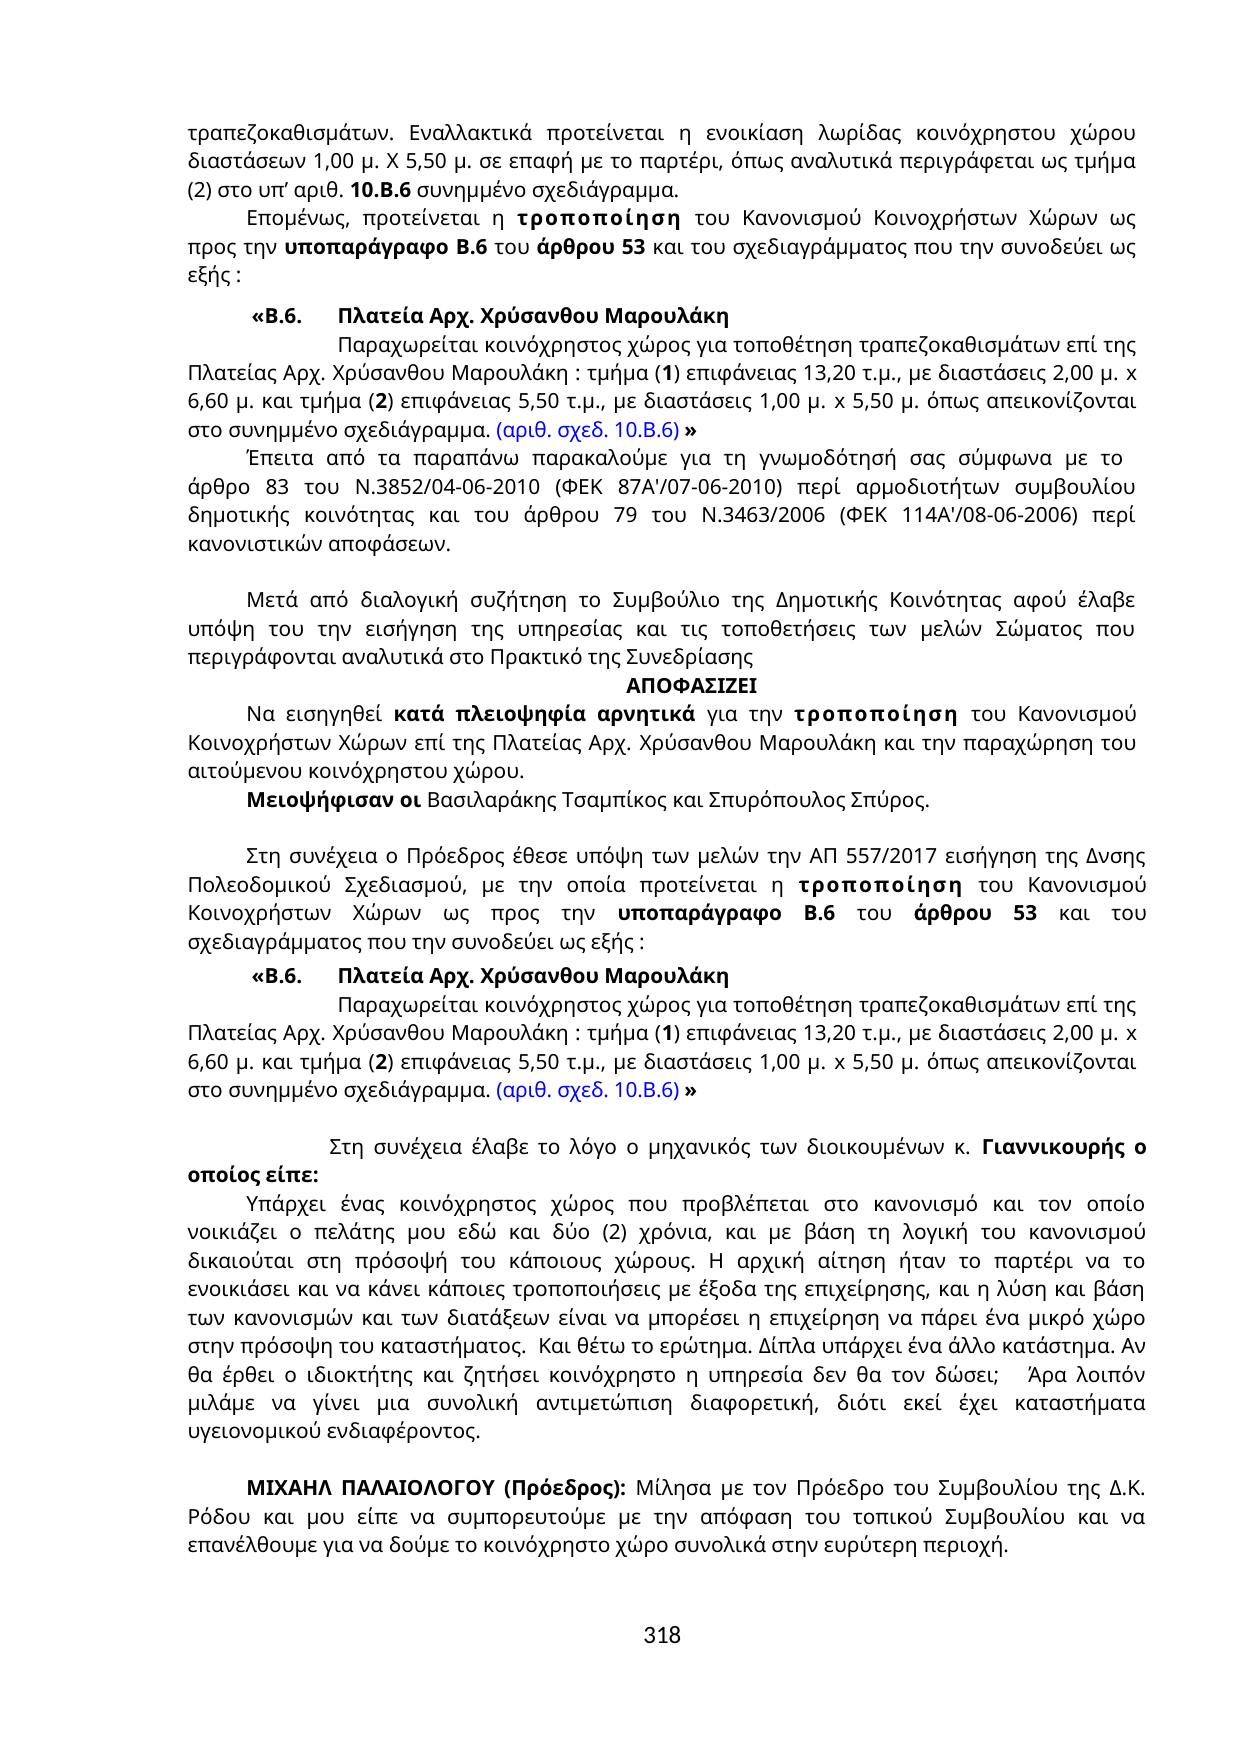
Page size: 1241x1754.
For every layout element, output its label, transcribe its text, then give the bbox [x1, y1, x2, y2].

text Παραχωρείται κοινόχρηστος χώρος για τοποθέτηση τραπεζοκαθισμάτων επί της Πλατείας Αρχ. Χρύσανθου Μαρουλάκη : τμήμα (1) επιφάνειας 13,20 τ.μ., με διαστάσεις x 6,60 μ. και τμήμα (2) επιφάνειας 5,50 τ.μ., με διαστάσεις 1,00 μ. x 5,50 μ. όπως απεικονίζονται στο συνημμένο σχεδιάγραμμα. (αριθ. σχεδ. 10.Β.6) » [187, 330, 1137, 443]
text Στη συνέχεια ο Πρόεδρος έθεσε υπόψη των μελών την ΑΠ 557/2017 εισήγηση της Δνσης Πολεοδομικού Σχεδιασμού, με την οποία προτείνεται η τροποποίηση του Κανονισμού Κοινοχρήστων Χώρων ως προς την υποπαράγραφο Β.6 του άρθρου 53 και του σχεδιαγράμματος που την συνοδεύει ως εξής : [187, 842, 1147, 955]
text Επομένως, προτείνεται η τροποποίηση του Κανονισμού Κοινοχρήστων Χώρων ως προς την υποπαράγραφο Β.6 του άρθρου 53 και του σχεδιαγράμματος που την συνοδεύει ως εξής : [187, 203, 1137, 289]
text Να εισηγηθεί κατά πλειοψηφία αρνητικά για την τροποποίηση του Κανονισμού Κοινοχρήστων Χώρων επί της Πλατείας Αρχ. Χρύσανθου Μαρουλάκη και την παραχώρηση του αιτούμενου κοινόχρηστου χώρου. [187, 699, 1137, 785]
text Στη συνέχεια έλαβε το λόγο ο μηχανικός των διοικουμένων κ. Γιαννικουρής ο οποίος είπε: [187, 1132, 1147, 1189]
text ΑΠΟΦΑΣΙΖΕΙ [187, 671, 1137, 699]
text Μειοψήφισαν οι Βασιλαράκης Τσαμπίκος και Σπυρόπουλος Σπύρος. [187, 785, 1137, 813]
text Υπάρχει ένας κοινόχρηστος χώρος που προβλέπεται στο κανονισμό και τον οποίο νοικιάζει ο πελάτης μου εδώ και δύο (2) χρόνια, και με βάση τη λογική του κανονισμού δικαιούται στη πρόσοψή του κάποιους χώρους. Η αρχική αίτηση ήταν το παρτέρι να το ενοικιάσει και να κάνει κάποιες τροποποιήσεις με έξοδα της επιχείρησης, και η λύση και βάση των κανονισμών και των διατάξεων είναι να μπορέσει η επιχείρηση να πάρει ένα μικρό χώρο στην πρόσοψη του καταστήματος. Και θέτω το ερώτημα. Δίπλα υπάρχει ένα άλλο κατάστημα. Αν θα έρθει ο ιδιοκτήτης και ζητήσει κοινόχρηστο η υπηρεσία δεν θα τον δώσει; Άρα λοιπόν μιλάμε να γίνει μια συνολική αντιμετώπιση διαφορετική, διότι εκεί έχει καταστήματα υγειονομικού ενδιαφέροντος. [187, 1189, 1147, 1445]
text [187, 118, 1137, 203]
text «Β.6. Πλατεία Αρχ. Χρύσανθου Μαρουλάκη [187, 301, 1137, 330]
text Μετά από διαλογική συζήτηση το Συμβούλιο της Δημοτικής Κοινότητας αφού έλαβε υπόψη του την εισήγηση της υπηρεσίας και τις τοποθετήσεις των μελών Σώματος που περιγράφονται αναλυτικά στο Πρακτικό της Συνεδρίασης [187, 586, 1137, 671]
text Έπειτα από τα παραπάνω παρακαλούμε για τη γνωμοδότησή σας σύμφωνα με το άρθρο 83 του Ν.3852/04-06-2010 (ΦΕΚ 87Α'/07-06-2010) περί αρμοδιοτήτων συμβουλίου δημοτικής κοινότητας και του άρθρου 79 του Ν.3463/2006 (ΦΕΚ 114Α'/08-06-2006) περί κανονιστικών αποφάσεων. [187, 443, 1137, 557]
text ΜΙΧΑΗΛ ΠΑΛΑΙΟΛΟΓΟΥ (Πρόεδρος): Μίλησα με τον Πρόεδρο του Συμβουλίου της Δ.Κ. Ρόδου και μου είπε να συμπορευτούμε με την απόφαση του τοπικού Συμβουλίου και να επανέλθουμε για να δούμε το κοινόχρηστο χώρο συνολικά στην ευρύτερη περιοχή. [187, 1473, 1147, 1559]
text «Β.6. Πλατεία Αρχ. Χρύσανθου Μαρουλάκη [187, 962, 1137, 990]
text Παραχωρείται κοινόχρηστος χώρος για τοποθέτηση τραπεζοκαθισμάτων επί της Πλατείας Αρχ. Χρύσανθου Μαρουλάκη : τμήμα (1) επιφάνειας 13,20 τ.μ., με διαστάσεις x 6,60 μ. και τμήμα (2) επιφάνειας 5,50 τ.μ., με διαστάσεις 1,00 μ. x 5,50 μ. όπως απεικονίζονται στο συνημμένο σχεδιάγραμμα. (αριθ. σχεδ. 10.Β.6) » [187, 990, 1137, 1104]
